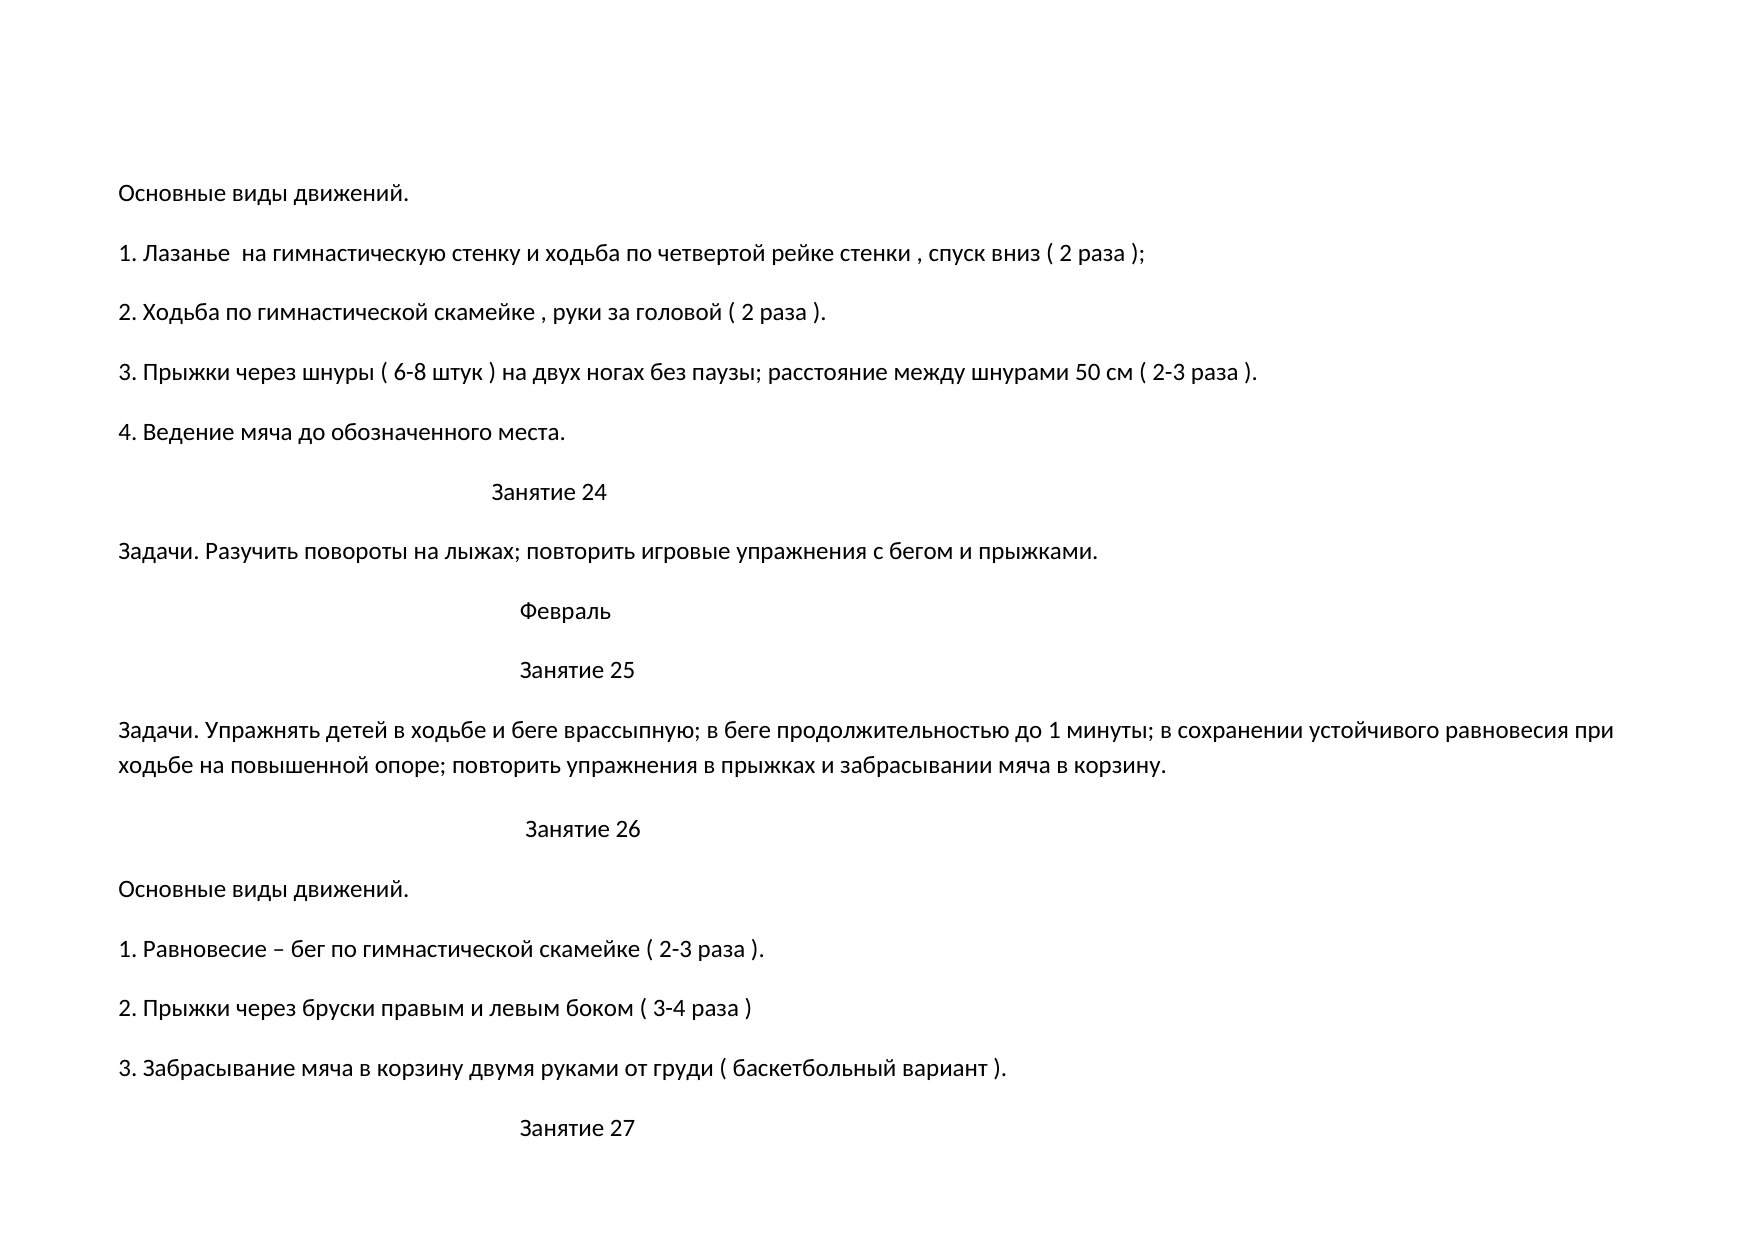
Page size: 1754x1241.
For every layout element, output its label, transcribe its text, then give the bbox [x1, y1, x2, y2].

text Задачи. Разучить повороты на лыжах; повторить игровые упражнения с бегом и прыжками. [118, 535, 1636, 566]
text 2. Ходьба по гимнастической скамейке , руки за головой ( 2 раза ). [118, 297, 1636, 327]
text 2. Прыжки через бруски правым и левым боком ( 3-4 раза ) [118, 993, 1636, 1023]
text Февраль [118, 595, 1636, 626]
text Занятие 27 [118, 1112, 1636, 1142]
text 3. Прыжки через шнуры ( 6-8 штук ) на двух ногах без паузы; расстояние между шнурами 50 см ( 2-3 раза ). [118, 356, 1636, 387]
text 1. Лазанье на гимнастическую стенку и ходьба по четвертой рейке стенки , спуск вниз ( 2 раза ); [118, 237, 1636, 267]
text Основные виды движений. [118, 177, 1636, 208]
text Занятие 24 [118, 476, 1636, 506]
text Занятие 26 [118, 813, 1636, 844]
text Основные виды движений. [118, 873, 1636, 904]
text 3. Забрасывание мяча в корзину двумя руками от груди ( баскетбольный вариант ). [118, 1052, 1636, 1083]
text Задачи. Упражнять детей в ходьбе и беге врассыпную; в беге продолжительностью до 1 минуты; в сохранении устойчивого равновесия при ходьбе на повышенной опоре; повторить упражнения в прыжках и забрасывании мяча в корзину. [118, 714, 1636, 780]
text 4. Ведение мяча до обозначенного места. [118, 416, 1636, 446]
text Занятие 25 [118, 655, 1636, 685]
text 1. Равновесие – бег по гимнастической скамейке ( 2-3 раза ). [118, 933, 1636, 963]
